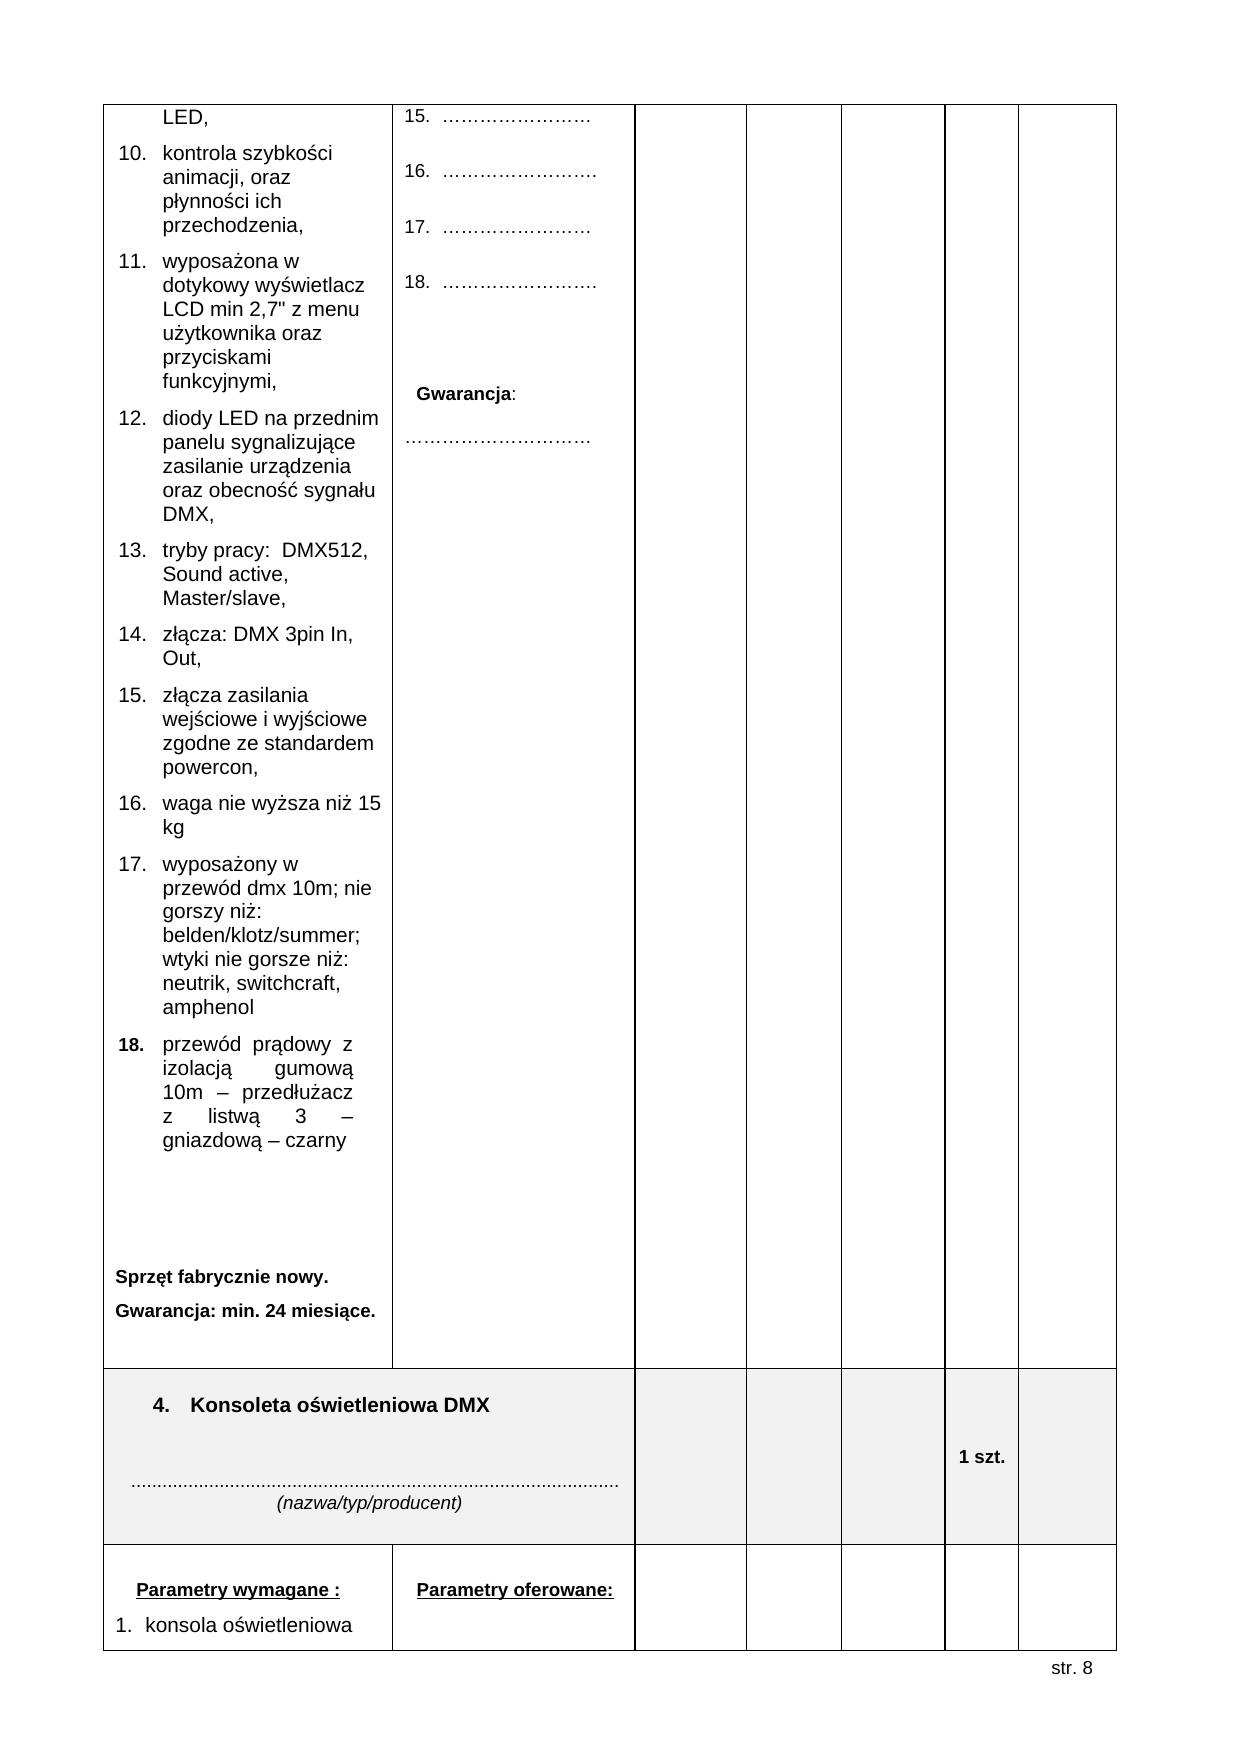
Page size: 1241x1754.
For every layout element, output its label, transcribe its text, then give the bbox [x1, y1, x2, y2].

table_cell [946, 105, 1018, 1368]
table_cell [1019, 1369, 1116, 1544]
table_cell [104, 1545, 392, 1649]
table_cell [1019, 105, 1116, 1368]
table_cell [946, 1545, 1018, 1649]
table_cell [393, 105, 634, 1368]
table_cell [104, 105, 392, 1368]
table_cell [747, 1369, 841, 1544]
table_cell [1019, 1545, 1116, 1649]
table_cell [747, 1545, 841, 1649]
table_cell 1 szt. [946, 1369, 1018, 1544]
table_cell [393, 1545, 634, 1649]
table_cell [842, 1545, 944, 1649]
table_cell [842, 1369, 944, 1544]
table_cell Konsoleta oświetleniowa DMX .............................................................................................. (nazwa/typ/producent) [104, 1369, 634, 1544]
table_cell [842, 105, 944, 1368]
table_cell [636, 1369, 746, 1544]
table_cell [747, 105, 841, 1368]
table_cell [636, 1545, 746, 1649]
table_cell [636, 105, 746, 1368]
